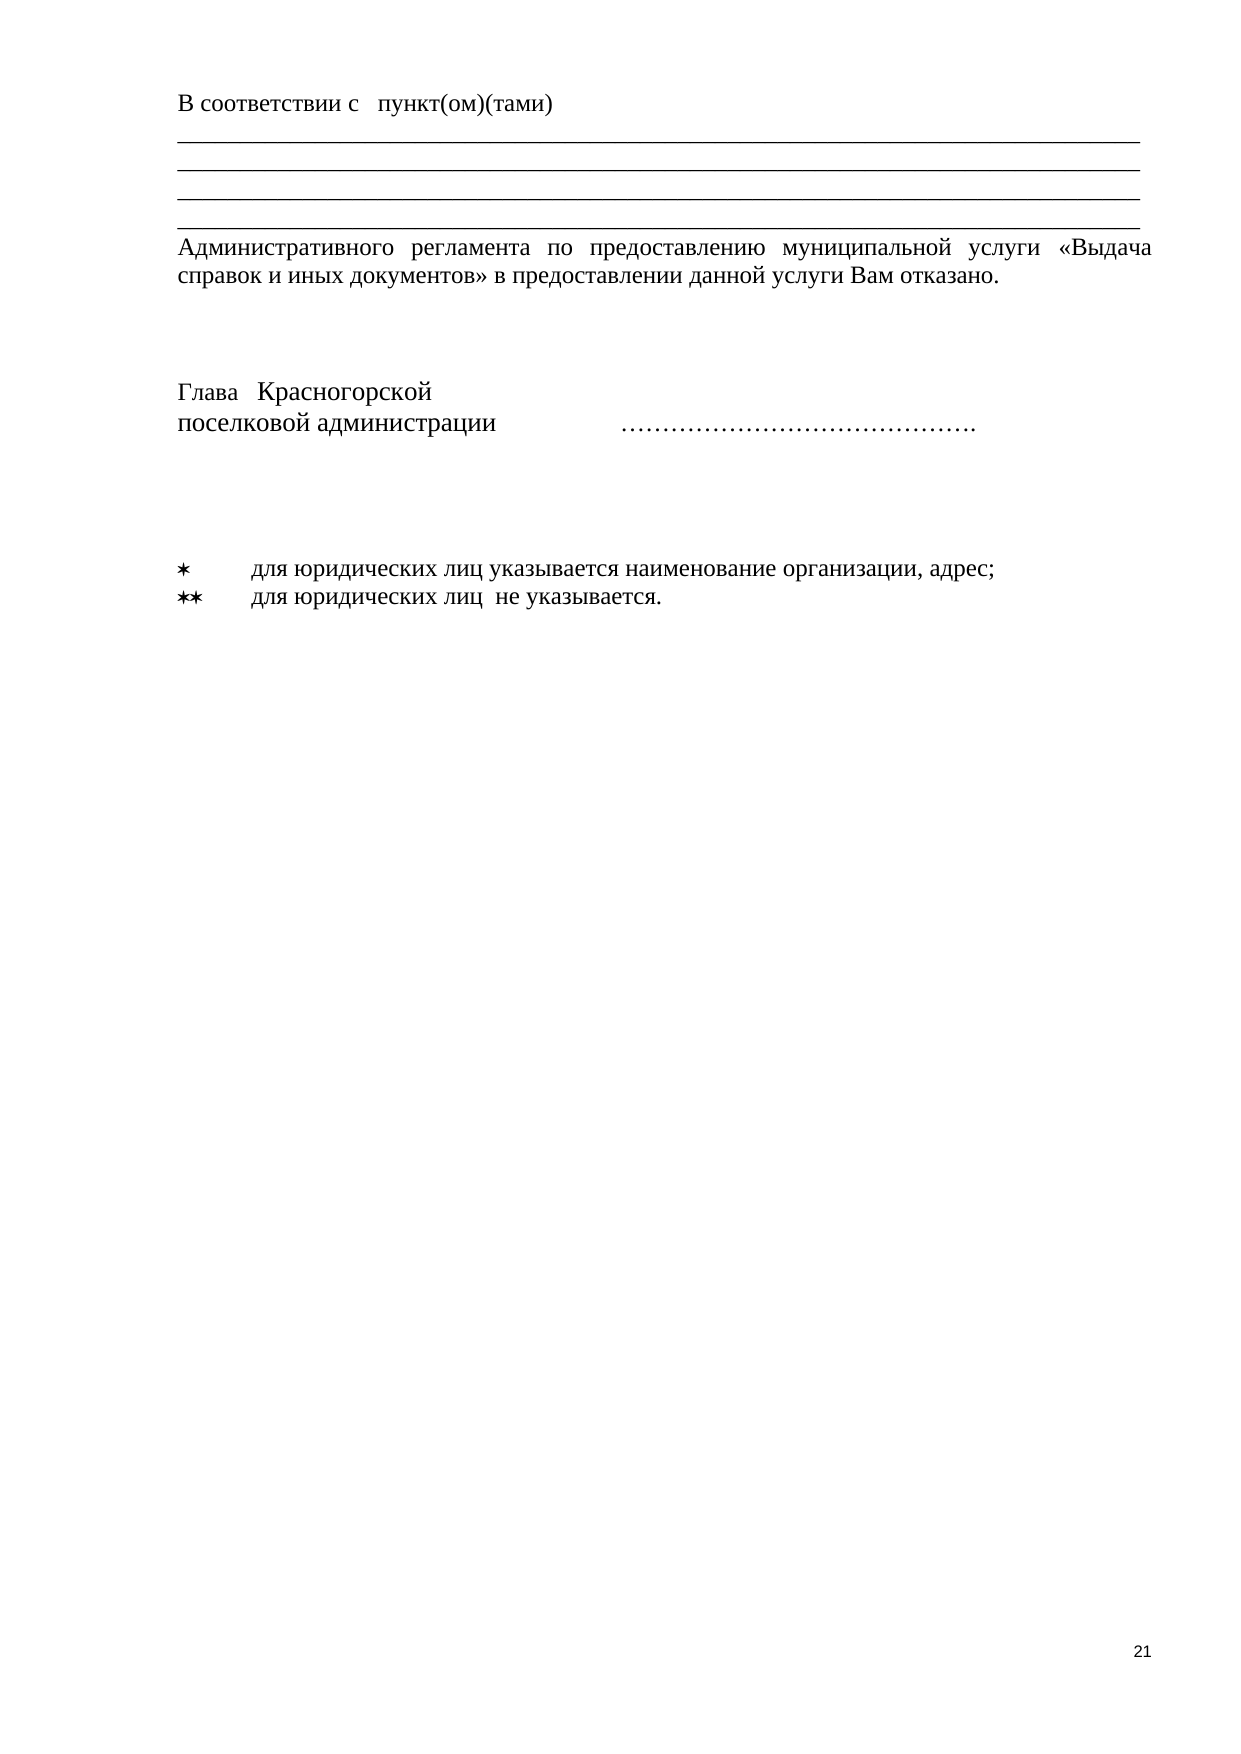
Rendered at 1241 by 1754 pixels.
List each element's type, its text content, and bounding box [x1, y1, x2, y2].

text Глава Красногорской [177, 375, 1152, 406]
text поселковой администрации ……………………………………. [177, 406, 1152, 438]
text для юридических лиц не указывается. [177, 581, 1152, 610]
text для юридических лиц указывается наименование организации, адрес; [177, 553, 1152, 581]
text Административного регламента по предоставлению муниципальной услуги «Выдача справок и иных документов» в предоставлении данной услуги Вам отказано. [177, 232, 1152, 289]
text В соответствии с пункт(ом)(тами) ____________________________________________________________________________________________________________________________________________________________________________________________________________________________________________________________________________________________________________________ [177, 88, 1152, 232]
